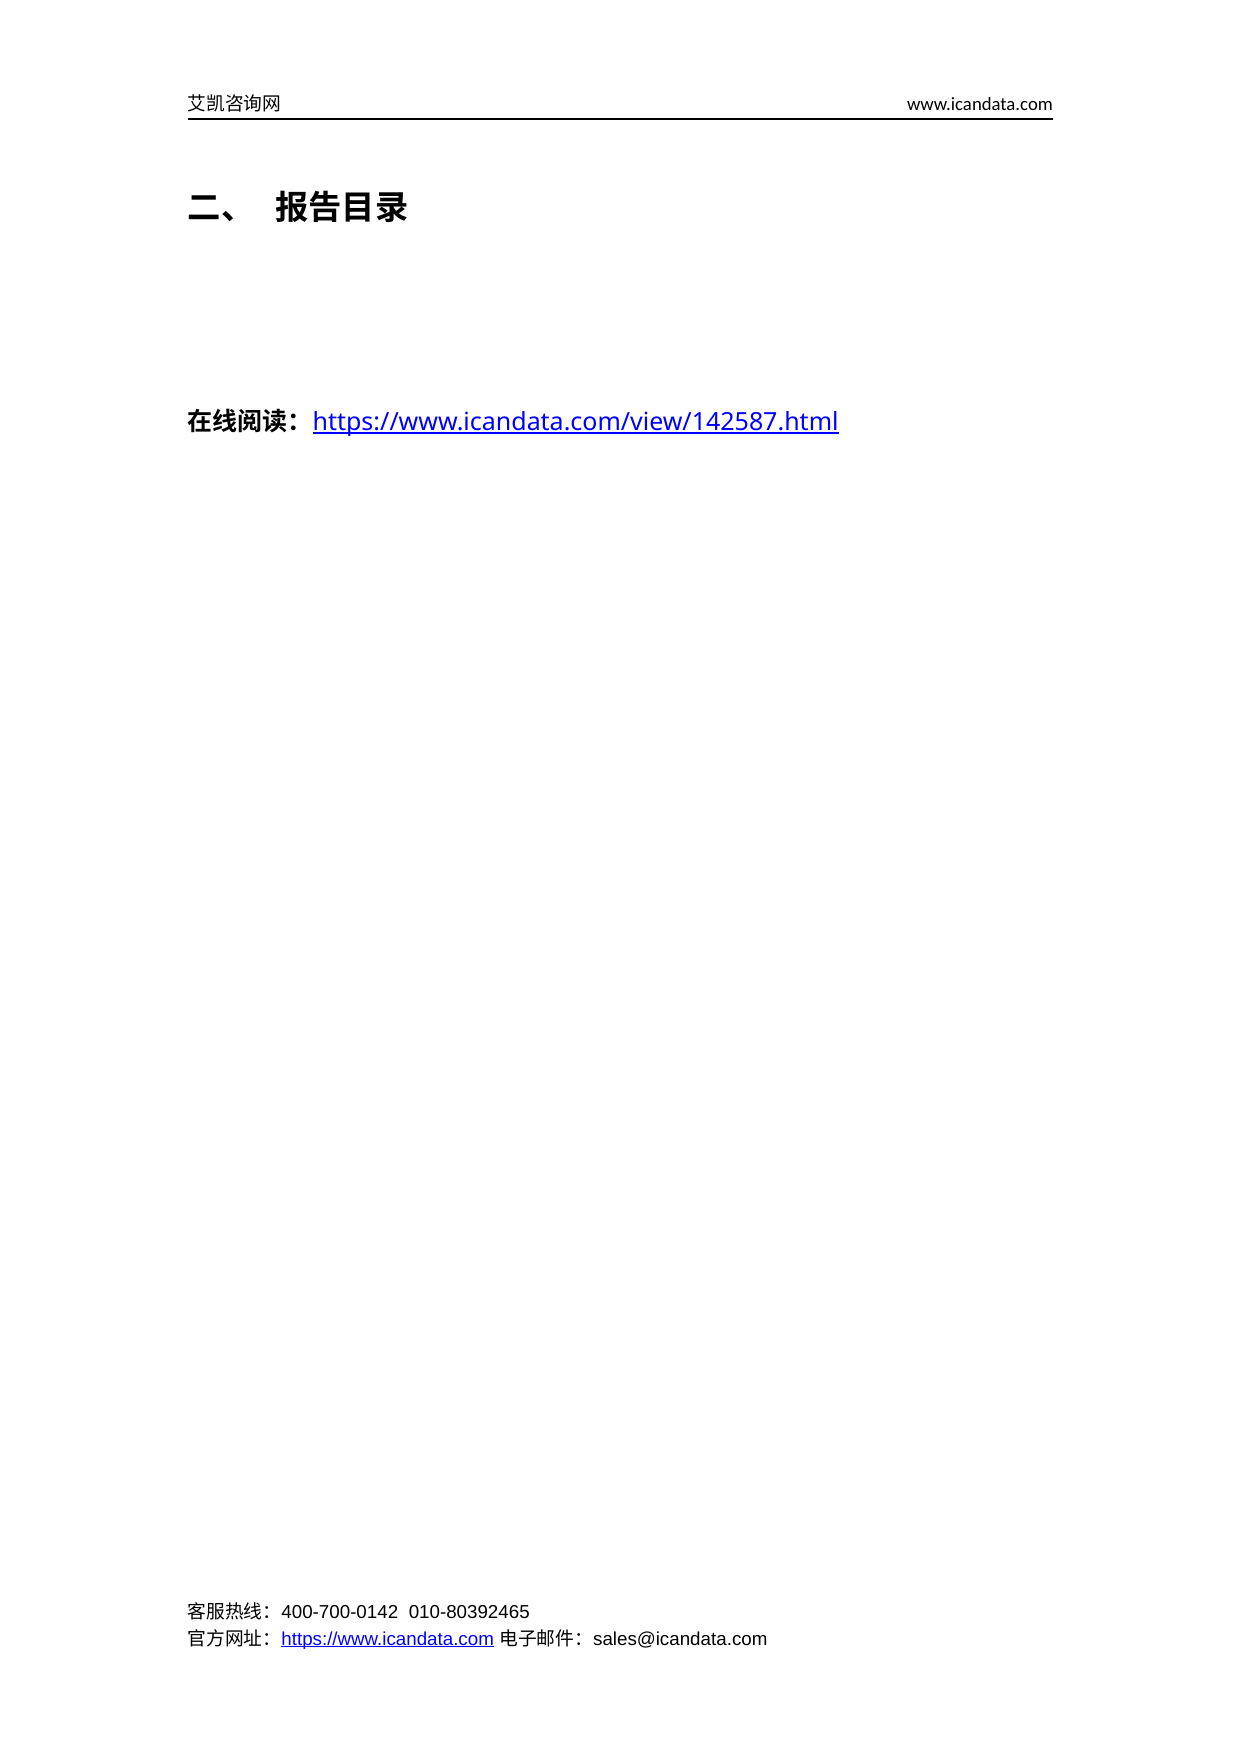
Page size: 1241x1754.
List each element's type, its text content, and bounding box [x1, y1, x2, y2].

subtitle 报告目录 [187, 172, 1053, 237]
text 在线阅读：https://www.icandata.com/view/142587.html [187, 387, 1053, 452]
